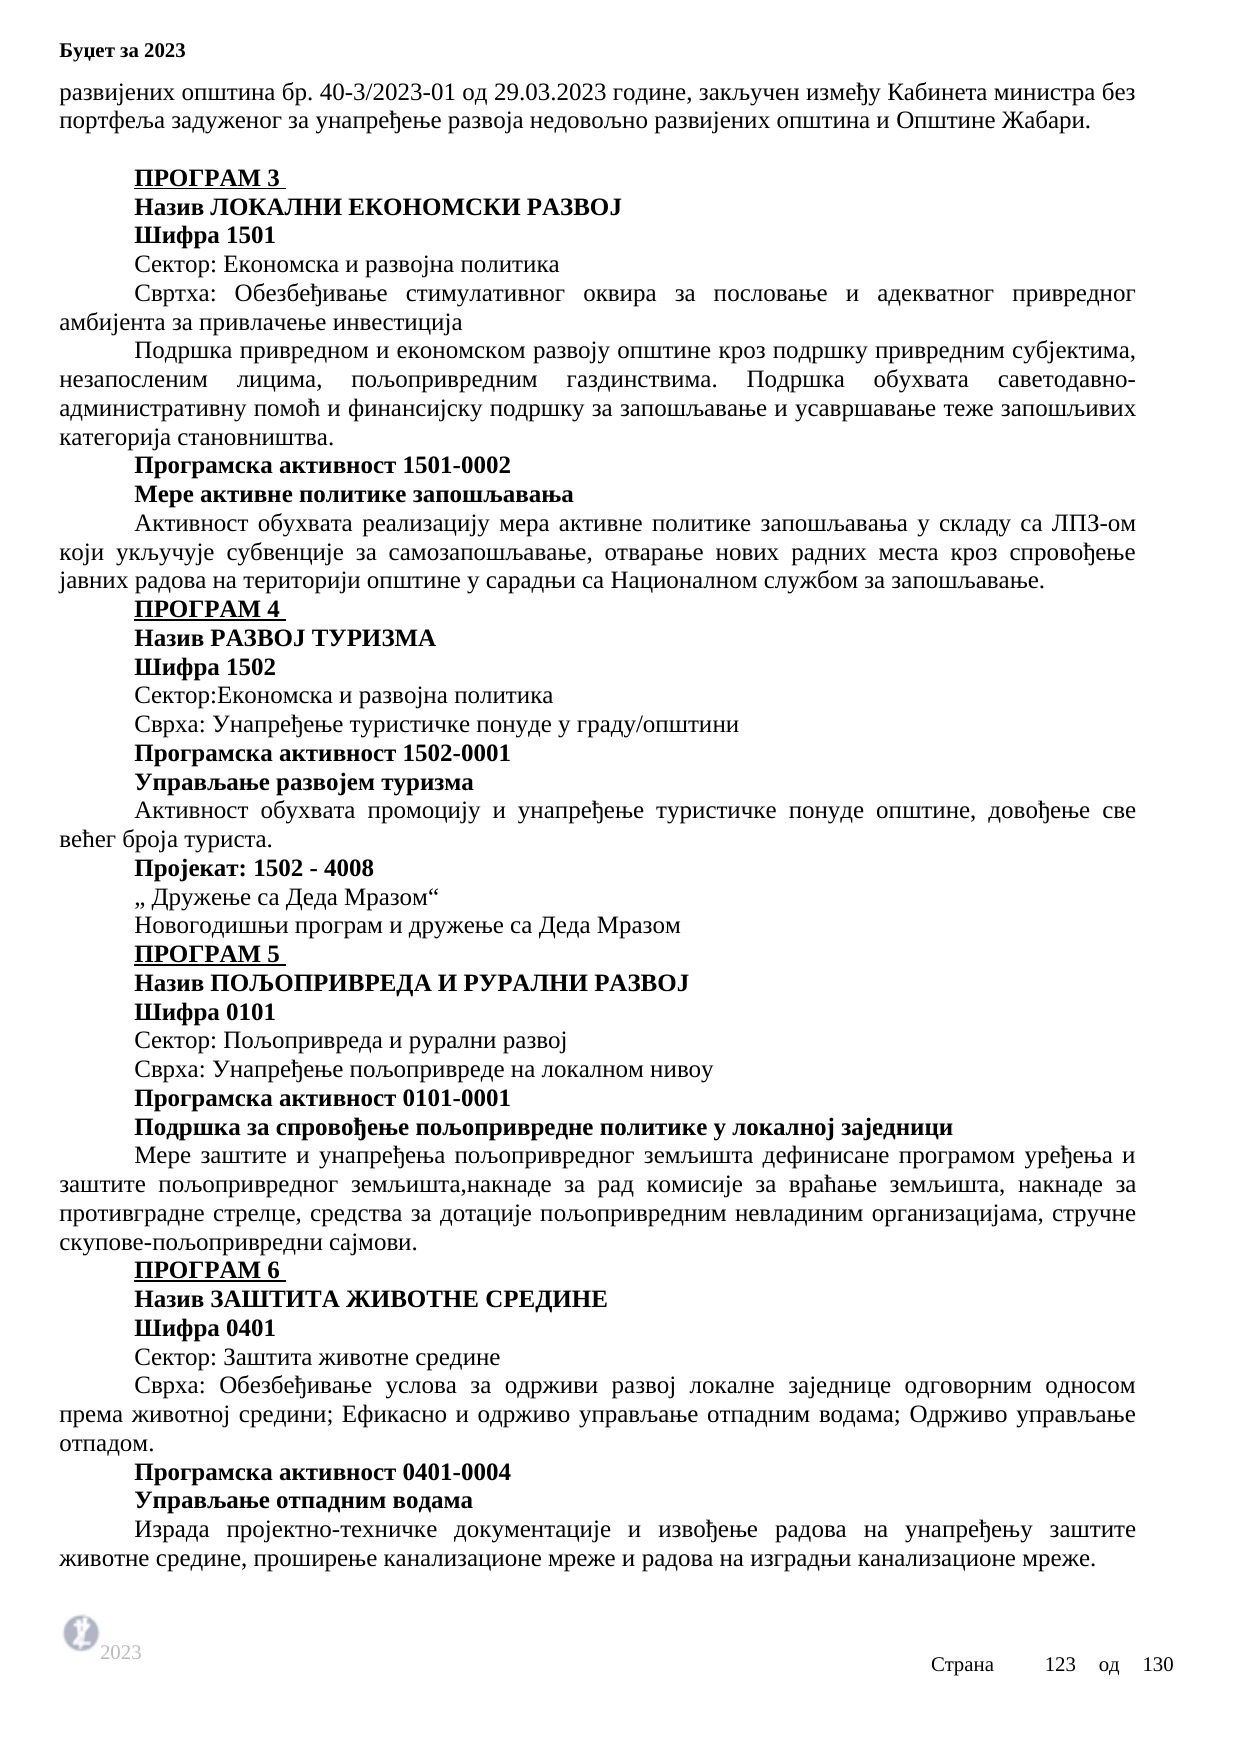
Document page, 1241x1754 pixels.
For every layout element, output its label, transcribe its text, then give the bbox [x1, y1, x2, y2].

text Подршка привредном и економском развоју општине кроз подршку привредним субјектима, незапосленим лицима, пољопривредним газдинствима. Подршка обухвата саветодавно-административну помоћ и финансијску подршку за запошљавање и усавршавање теже запошљивих категорија становништва. [59, 335, 1137, 450]
text Новогодишњи програм и дружење са Деда Мразом [59, 910, 1137, 939]
text Управљање развојем туризма [59, 767, 1137, 795]
text „ Дружење са Деда Мразом“ [59, 882, 1137, 910]
text Програмска активност 1502-0001 [59, 738, 1137, 767]
text Шифра 1501 [59, 220, 1137, 249]
text Активност обухвата промоцију и унапређење туристичке понуде општине, довођење све већег броја туриста. [59, 795, 1137, 853]
text Сврха: Унапређење туристичке понуде у граду/општини [59, 709, 1137, 738]
text Назив ПОЉОПРИВРЕДА И РУРАЛНИ РАЗВОЈ [59, 968, 1137, 997]
text Сектор: Економска и развојна политика [59, 249, 1137, 278]
text Назив ЛОКАЛНИ ЕКОНОМСКИ РАЗВОЈ [59, 192, 1137, 220]
text ПРОГРАМ 6 [59, 1255, 1137, 1284]
text Пројекат: 1502 - 4008 [59, 853, 1137, 882]
text ПРОГРАМ 4 [59, 594, 1137, 623]
text ПРОГРАМ 5 [59, 939, 1137, 968]
text Активност обухвата реализацију мера активне политике запошљавања у складу са ЛПЗ-ом који укључује субвенције за самозапошљавање, отварање нових радних места кроз спровођење јавних радова на територији општине у сарадњи са Националном службом за запошљавање. [59, 508, 1137, 594]
text Назив РАЗВОЈ ТУРИЗМА [59, 623, 1137, 652]
text Програмска активност 0101-0001 [59, 1083, 1137, 1112]
text Мере заштите и унапређења пољопривредног земљишта дефинисане програмом уређења и заштите пољопривредног земљишта,накнаде за рад комисије за враћање земљишта, накнаде за противградне стрелце, средства за дотације пољопривредним невладиним организацијама, стручне скупове-пољопривредни сајмови. [59, 1140, 1137, 1255]
text Сектор:Економска и развојна политика [59, 680, 1137, 709]
text Мере активне политике запошљавања [59, 479, 1137, 508]
text Сврха: Унапређење пољопривреде на локалном нивоу [59, 1054, 1137, 1083]
picture [59, 1611, 104, 1657]
text Управљање отпадним водама [59, 1485, 1137, 1514]
text Сектор: Пољопривреда и рурални развој [59, 1025, 1137, 1054]
text Подршка за спровођење пољопривредне политике у локалној заједници [59, 1112, 1137, 1140]
text Програмска активност 0401-0004 [59, 1457, 1137, 1485]
text Програмска активност 1501-0002 [59, 450, 1137, 479]
text Сврха: Обезбеђивање услова за одрживи развој локалне заједнице одговорним односом према животној средини; Eфикасно и одрживо управљање отпадним водама; Oдрживо управљање отпадом. [59, 1370, 1137, 1457]
text Назив ЗАШТИТА ЖИВОТНЕ СРЕДИНЕ [59, 1284, 1137, 1313]
text Шифра 1502 [59, 652, 1137, 680]
text Израда пројектно-техничке документације и извођење радова на унапређењу заштите животне средине, проширење канализационе мреже и радова на изградњи канализационе мреже. [59, 1514, 1137, 1572]
text Свртха: Обезбеђивање стимулативног оквира за пословање и адекватног привредног амбијента за привлачење инвестиција [59, 278, 1137, 335]
text Шифра 0401 [59, 1313, 1137, 1342]
text Сектор: Заштита животне средине [59, 1342, 1137, 1370]
text Шифра 0101 [59, 997, 1137, 1025]
text ПРОГРАМ 3 [59, 163, 1137, 192]
